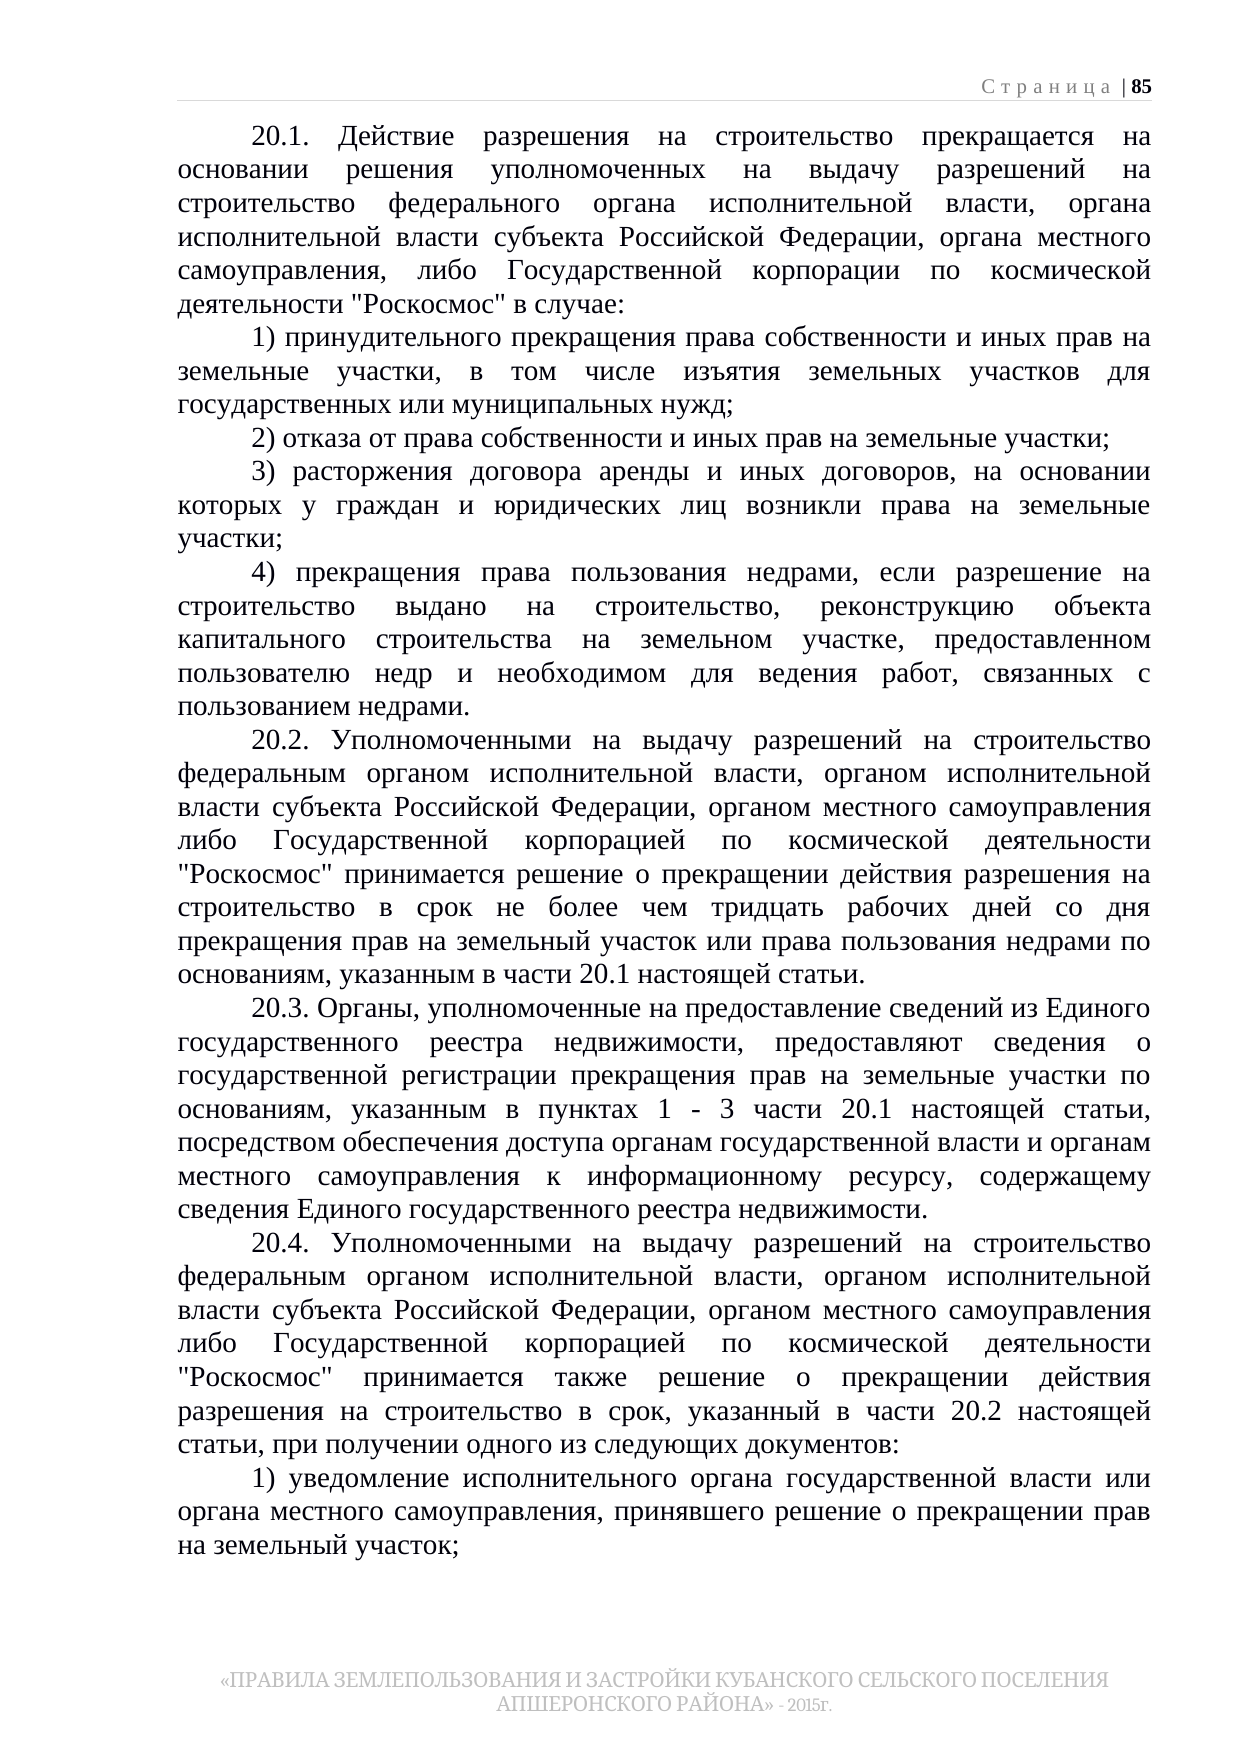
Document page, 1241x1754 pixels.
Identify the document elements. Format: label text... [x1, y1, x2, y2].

text 1) уведомление исполнительного органа государственной власти или органа местного самоуправления, принявшего решение о прекращении прав на земельный участок; [177, 1460, 1152, 1560]
text 1) принудительного прекращения права собственности и иных прав на земельные участки, в том числе изъятия земельных участков для государственных или муниципальных нужд; [177, 319, 1152, 420]
text 4) прекращения права пользования недрами, если разрешение на строительство выдано на строительство, реконструкцию объекта капитального строительства на земельном участке, предоставленном пользователю недр и необходимом для ведения работ, связанных с пользованием недрами. [177, 554, 1152, 722]
text 3) расторжения договора аренды и иных договоров, на основании которых у граждан и юридических лиц возникли права на земельные участки; [177, 453, 1152, 554]
text 2) отказа от права собственности и иных прав на земельные участки; [177, 420, 1152, 453]
text 20.2. Уполномоченными на выдачу разрешений на строительство федеральным органом исполнительной власти, органом исполнительной власти субъекта Российской Федерации, органом местного самоуправления либо Государственной корпорацией по космической деятельности "Роскосмос" принимается решение о прекращении действия разрешения на строительство в срок не более чем тридцать рабочих дней со дня прекращения прав на земельный участок или права пользования недрами по основаниям, указанным в части 20.1 настоящей статьи. [177, 722, 1152, 990]
text 20.3. Органы, уполномоченные на предоставление сведений из Единого государственного реестра недвижимости, предоставляют сведения о государственной регистрации прекращения прав на земельные участки по основаниям, указанным в пунктах 1 - 3 части 20.1 настоящей статьи, посредством обеспечения доступа органам государственной власти и органам местного самоуправления к информационному ресурсу, содержащему сведения Единого государственного реестра недвижимости. [177, 990, 1152, 1225]
text 20.1. Действие разрешения на строительство прекращается на основании решения уполномоченных на выдачу разрешений на строительство федерального органа исполнительной власти, органа исполнительной власти субъекта Российской Федерации, органа местного самоуправления, либо Государственной корпорации по космической деятельности "Роскосмос" в случае: [177, 118, 1152, 319]
text 20.4. Уполномоченными на выдачу разрешений на строительство федеральным органом исполнительной власти, органом исполнительной власти субъекта Российской Федерации, органом местного самоуправления либо Государственной корпорацией по космической деятельности "Роскосмос" принимается также решение о прекращении действия разрешения на строительство в срок, указанный в части 20.2 настоящей статьи, при получении одного из следующих документов: [177, 1225, 1152, 1460]
